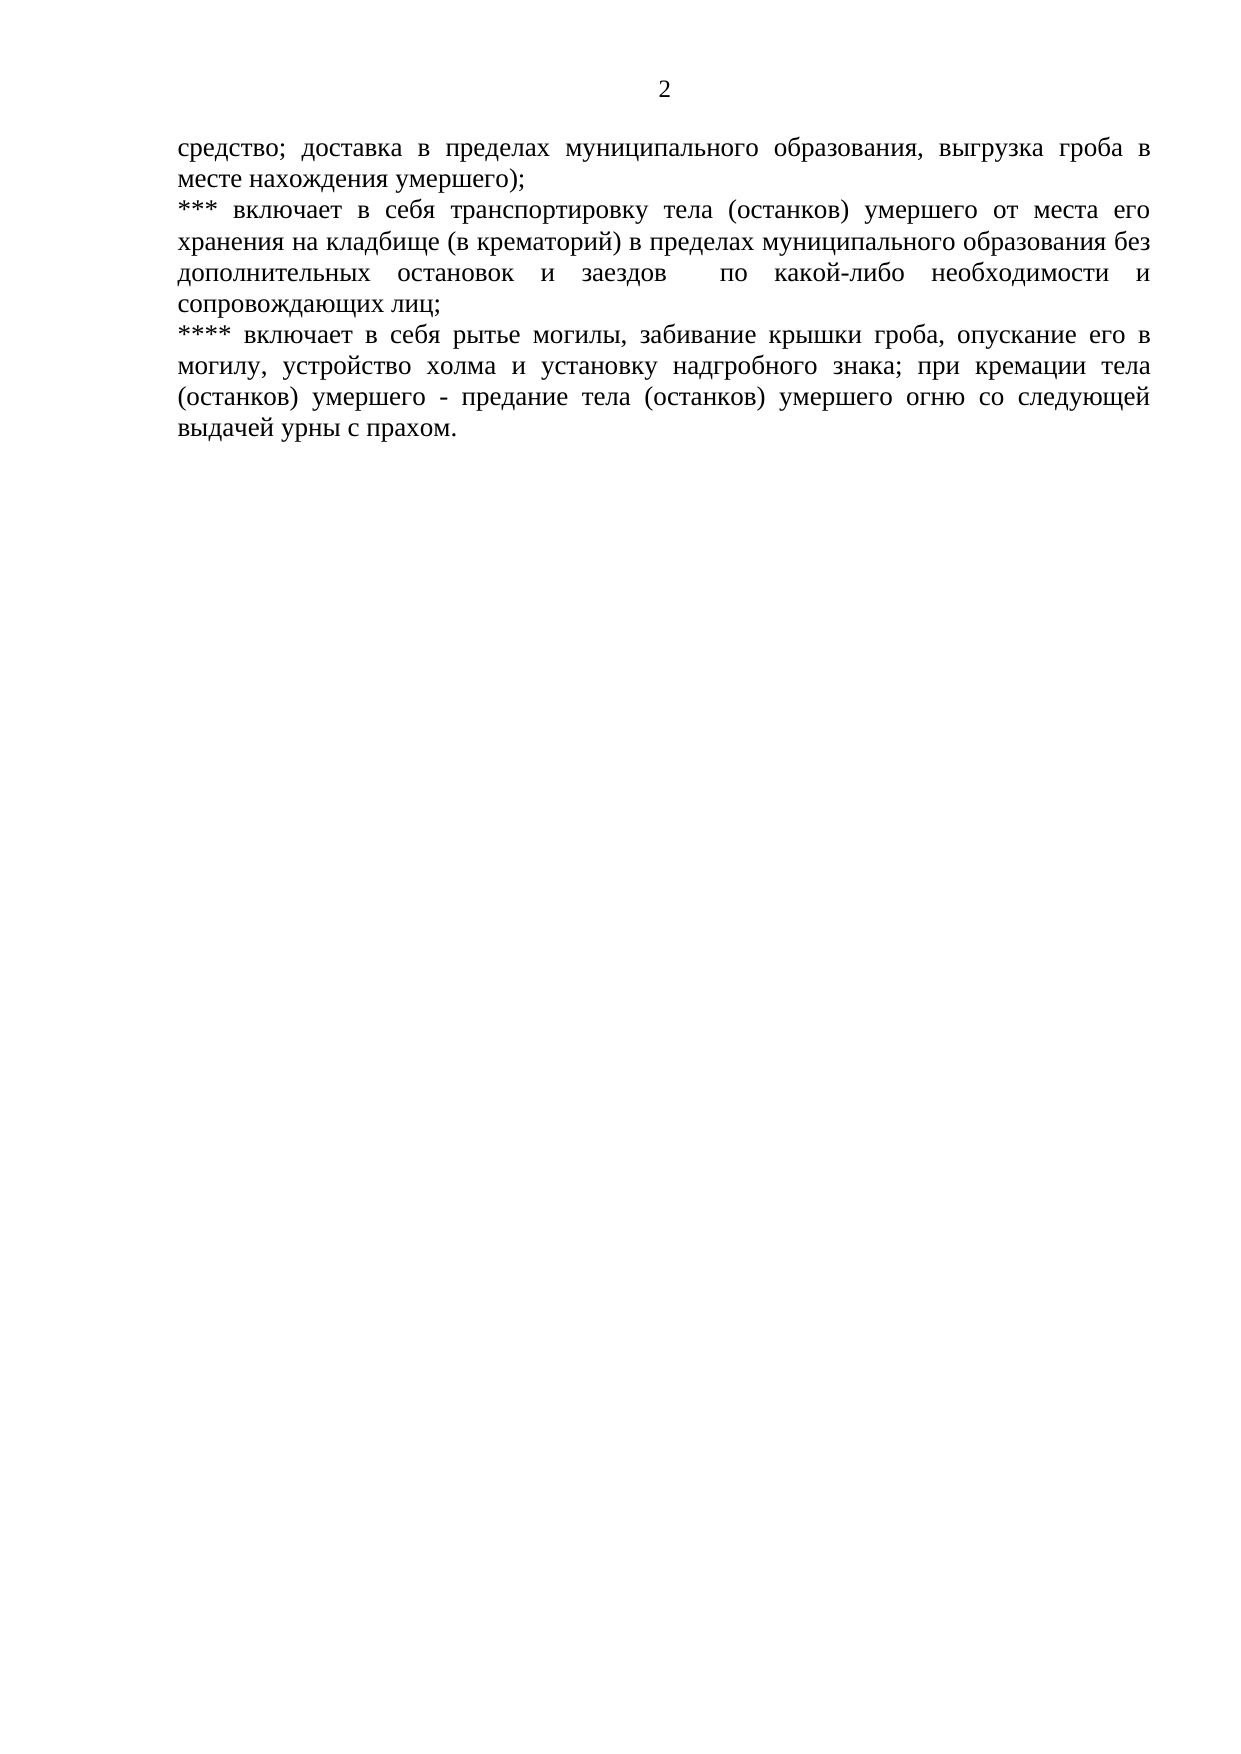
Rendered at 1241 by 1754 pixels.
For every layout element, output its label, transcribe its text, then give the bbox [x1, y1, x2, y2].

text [177, 131, 1152, 193]
text *** включает в себя транспортировку тела (останков) умершего от места его хранения на кладбище (в крематорий) в пределах муниципального образования без дополнительных остановок и заездов по какой-либо необходимости и сопровождающих лиц; [177, 193, 1152, 318]
text **** включает в себя рытье могилы, забивание крышки гроба, опускание его в могилу, устройство холма и установку надгробного знака; при кремации тела (останков) умершего - предание тела (останков) умершего огню со следующей выдачей урны с прахом. [177, 318, 1152, 443]
